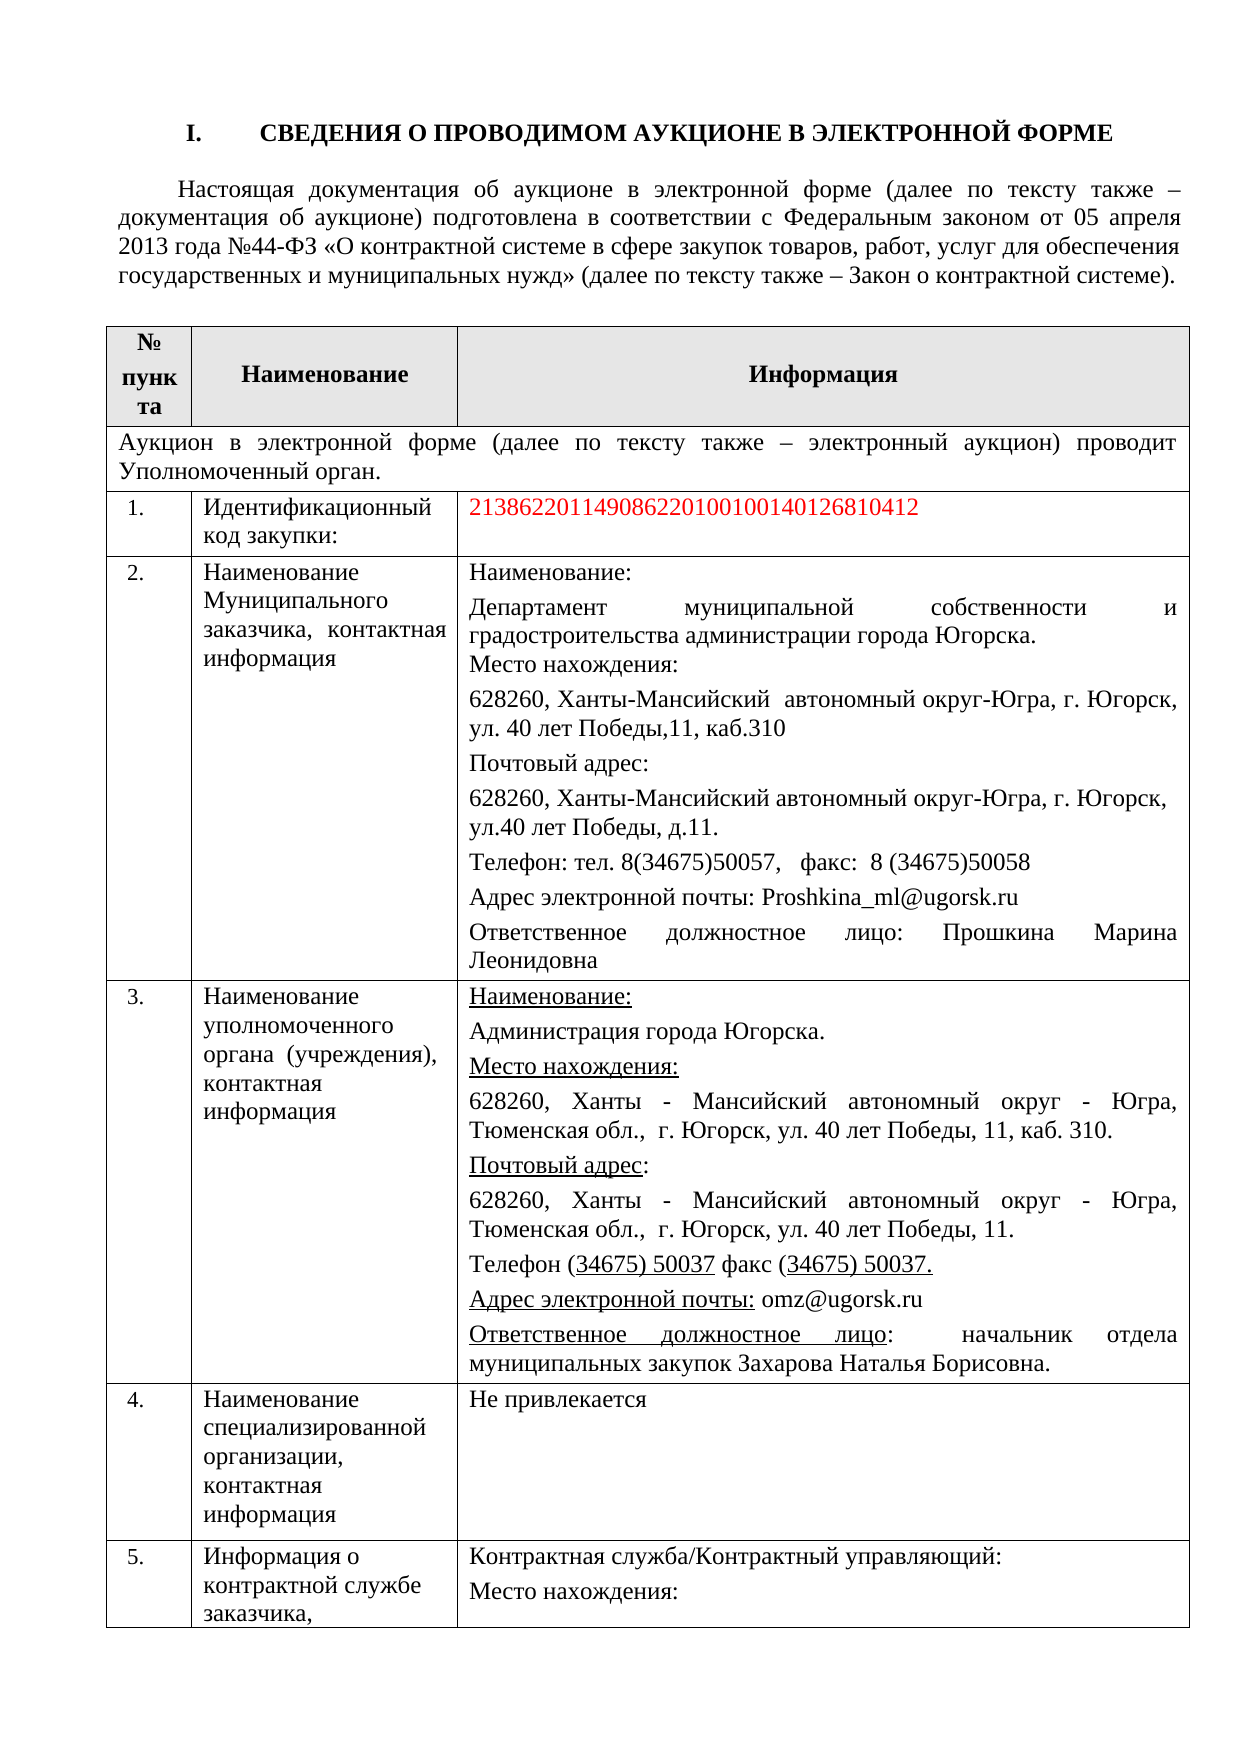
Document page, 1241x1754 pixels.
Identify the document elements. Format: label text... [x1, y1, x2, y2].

table_cell Наименование специализированной организации, контактная информация [192, 1384, 457, 1540]
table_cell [192, 1541, 457, 1627]
table_cell 213862201149086220100100140126810412 [458, 492, 1189, 556]
text Настоящая документация об аукционе в электронной форме (далее по тексту также – документация об аукционе) подготовлена в соответствии с Федеральным законом от 05 апреля 2013 года №44-ФЗ «О контрактной системе в сфере закупок товаров, работ, услуг для обеспечения государственных и муниципальных нужд» (далее по тексту также – Закон о контрактной системе). [118, 174, 1181, 289]
table_header № пункта [107, 327, 191, 426]
table_cell [107, 492, 191, 556]
table_cell Идентификационный код закупки: [192, 492, 457, 556]
table_cell Наименование: Администрация города Югорска. Место нахождения: 628260, Ханты - Мансийский автономный округ - Югра, Тюменская обл., г. Югорск, ул. 40 лет Победы, 11, каб. 310. Почтовый адрес: 628260, Ханты - Мансийский автономный округ - Югра, Тюменская обл., г. Югорск, ул. 40 лет Победы, 11. Телефон (34675) 50037 факс (34675) 50037. Адрес электронной почты: omz@ugorsk.ru Ответственное должностное лицо: начальник отдела муниципальных закупок Захарова Наталья Борисовна. [458, 981, 1189, 1383]
table_cell Аукцион в электронной форме (далее по тексту также – электронный аукцион) проводит Уполномоченный орган. [107, 427, 1189, 491]
table_cell Наименование: Департамент муниципальной собственности и градостроительства администрации города Югорска. Место нахождения: 628260, Ханты-Мансийский автономный округ-Югра, г. Югорск, ул. 40 лет Победы,11, каб.310 Почтовый адрес: 628260, Ханты-Мансийский автономный округ-Югра, г. Югорск, ул.40 лет Победы, д.11. Телефон: тел. 8(34675)50057, факс: 8 (34675)50058 Адрес электронной почты: Proshkina_ml@ugorsk.ru Ответственное должностное лицо: Прошкина Марина Леонидовна [458, 557, 1189, 980]
table_cell Наименование уполномоченного органа (учреждения), контактная информация [192, 981, 457, 1383]
table_cell Не привлекается [458, 1384, 1189, 1540]
table_cell [107, 1384, 191, 1540]
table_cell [458, 1541, 1189, 1627]
table_cell [107, 981, 191, 1383]
table_cell Наименование Муниципального заказчика, контактная информация [192, 557, 457, 980]
table_header Информация [458, 327, 1189, 426]
table_cell [107, 1541, 191, 1627]
table_cell [107, 557, 191, 980]
table_header Наименование [192, 327, 457, 426]
text I. СВЕДЕНИЯ О ПРОВОДИМОМ АУКЦИОНЕ В ЭЛЕКТРОННОЙ ФОРМЕ [118, 118, 1181, 147]
